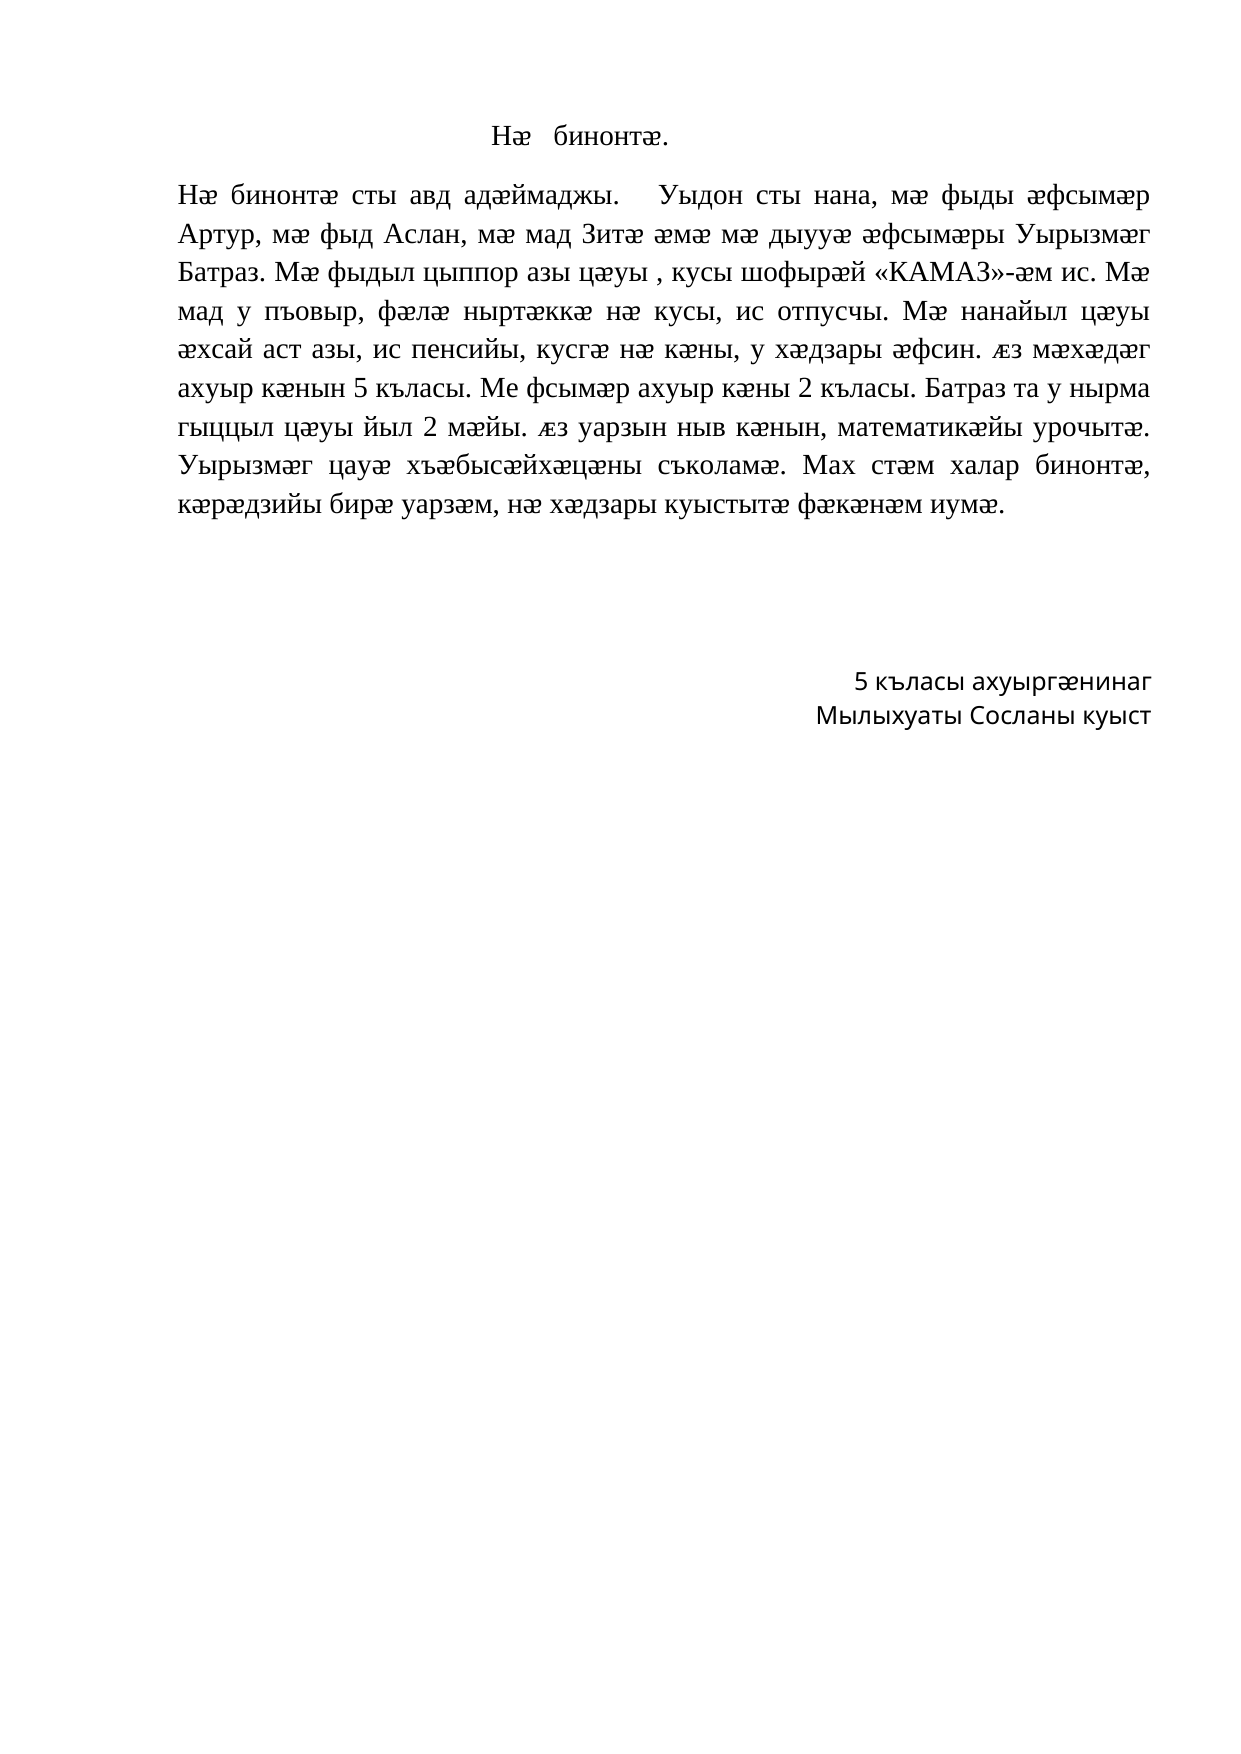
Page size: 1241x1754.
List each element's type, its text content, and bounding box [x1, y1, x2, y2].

text 5 къласы ахуыргᴂнинаг [177, 664, 1152, 698]
text Нᴂ бинонтᴂ сты авд адᴂймаджы. Уыдон сты нана, мᴂ фыды ᴂфсымᴂр Артур, мᴂ фыд Аслан, мᴂ мад Зитᴂ ᴂмᴂ мᴂ дыууᴂ ᴂфсымᴂры Уырызмᴂг Батраз. Мᴂ фыдыл цыппор азы цᴂуы , кусы шофырᴂй «КАМАЗ»-ᴂм ис. Мᴂ мад у пъовыр, фᴂлᴂ ныртᴂккᴂ нᴂ кусы, ис отпусчы. Мᴂ нанайыл цᴂуы ᴂхсай аст азы, ис пенсийы, кусгᴂ нᴂ кᴂны, у хᴂдзары ᴂфсин. ᴁз мᴂхᴂдᴂг ахуыр кᴂнын 5 къласы. Ме фсымᴂр ахуыр кᴂны 2 къласы. Батраз та у нырма гыццыл цᴂуы йыл 2 мᴂйы. ᴁз уарзын ныв кᴂнын, математикᴂйы урочытᴂ. Уырызмᴂг цауᴂ хъᴂбысᴂйхᴂцᴂны съколамᴂ. Мах стᴂм халар бинонтᴂ, кᴂрᴂдзийы бирᴂ уарзᴂм, нᴂ хᴂдзары куыстытᴂ фᴂкᴂнᴂм иумᴂ. [177, 177, 1152, 519]
text Мылыхуаты Сосланы куыст [177, 698, 1152, 732]
text Нᴂ бинонтᴂ. [177, 118, 1152, 152]
